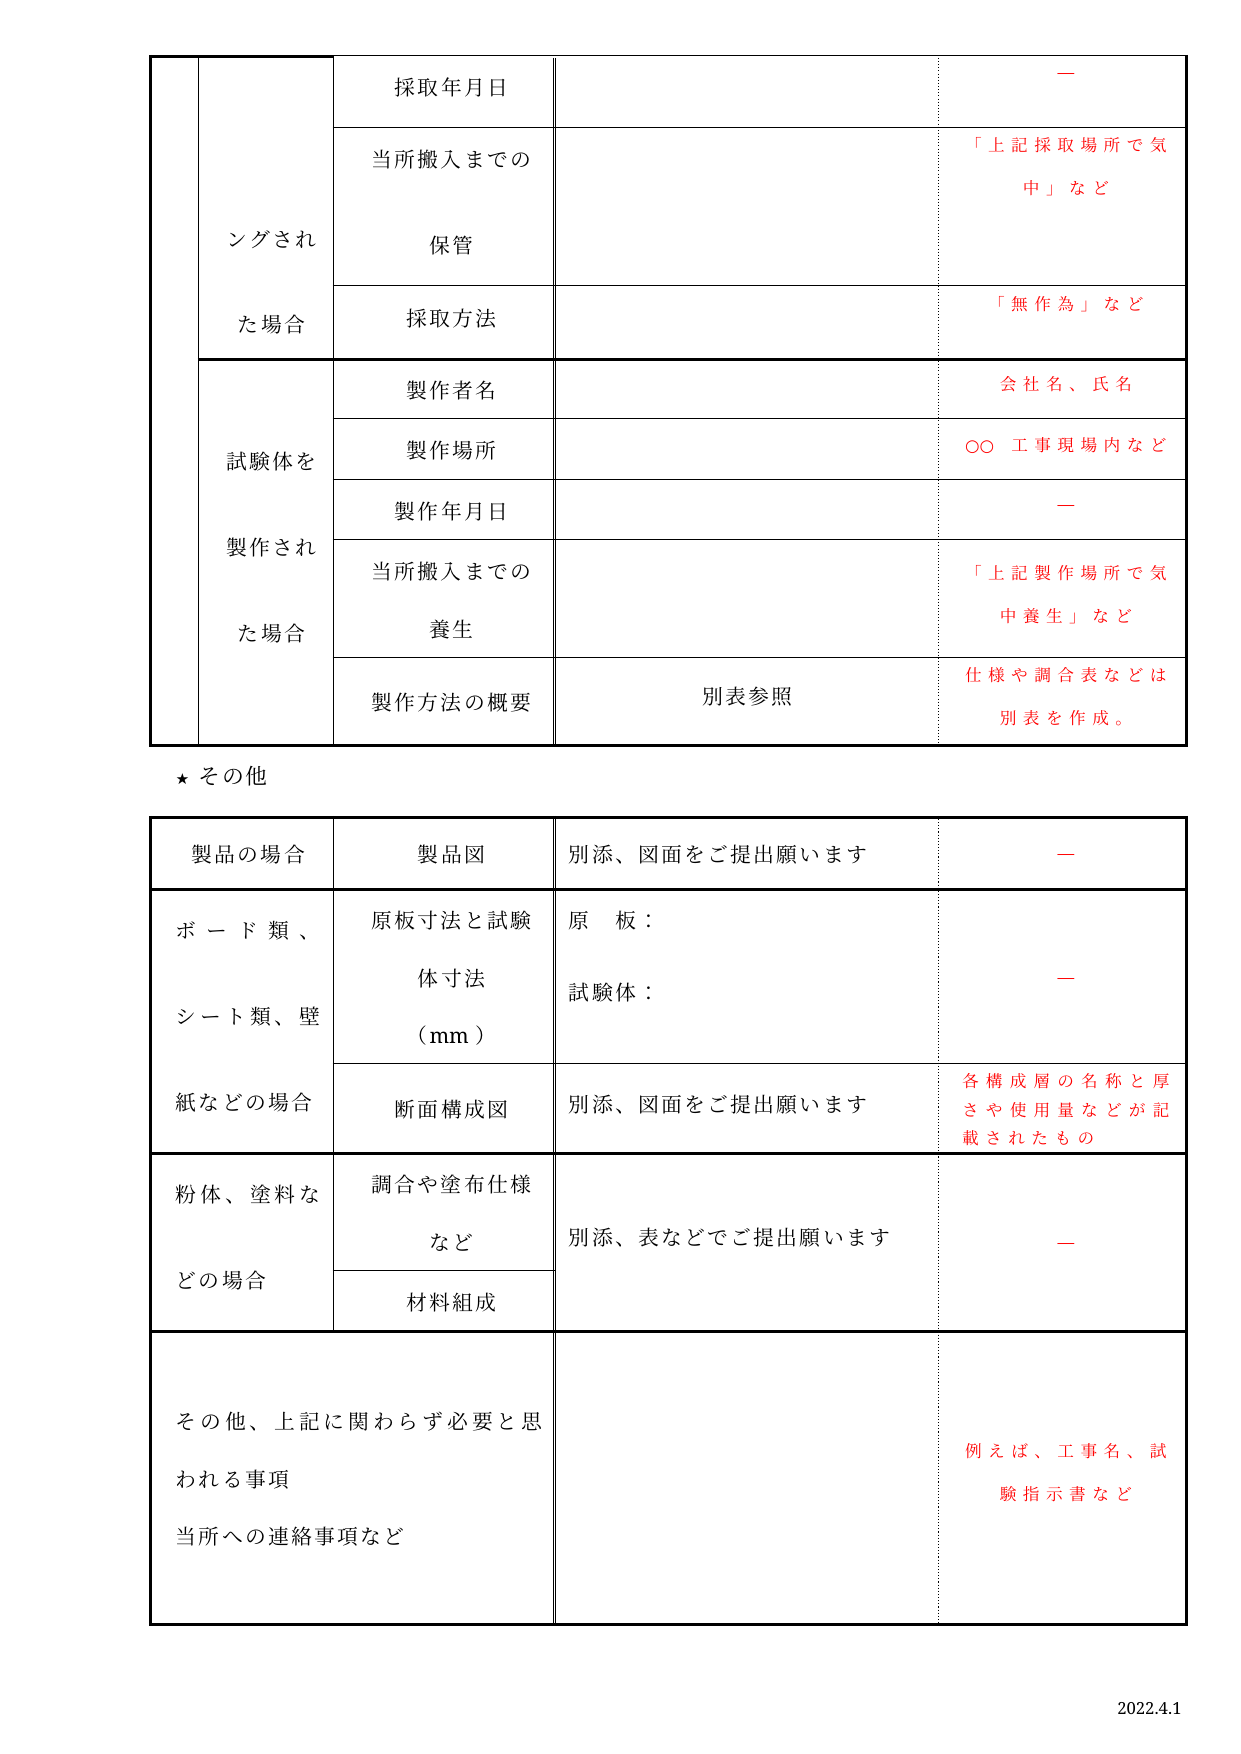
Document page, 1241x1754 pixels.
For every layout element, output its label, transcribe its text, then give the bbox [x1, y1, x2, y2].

table_cell [556, 128, 938, 285]
table_cell [556, 540, 938, 657]
table_cell 当所搬入までの養生 [334, 540, 553, 657]
table_cell ボード類、シート類、壁紙などの場合 [152, 891, 333, 1152]
table_cell ― [939, 891, 1185, 1063]
table_cell 「無作為」など [939, 286, 1185, 358]
table_cell ― [939, 819, 1185, 888]
table_cell [555, 56, 938, 127]
table_cell [556, 1333, 938, 1623]
table_cell [556, 419, 938, 479]
table_cell ○○工事現場内など [939, 419, 1185, 479]
table_cell 原 板： 試験体： [556, 891, 938, 1063]
table_cell 当所搬入までの保管 [334, 128, 553, 285]
table_cell [556, 286, 938, 358]
table_cell ― [939, 56, 1185, 127]
table_cell ― [939, 1155, 1185, 1330]
table_cell 別添、図面をご提出願います [556, 819, 938, 888]
table_cell 原板寸法と試験体寸法 （mm） [334, 891, 553, 1063]
table_cell 材料組成 [334, 1271, 553, 1330]
table_cell ― [939, 480, 1185, 539]
table_cell 調合や塗布仕様など [334, 1155, 553, 1270]
table_cell 「上記製作場所で気中養生」など [939, 540, 1185, 657]
table_cell 別添、図面をご提出願います [556, 1064, 938, 1152]
table_cell その他、上記に関わらず必要と思われる事項 当所への連絡事項など [152, 1333, 553, 1623]
table_cell 会社名、氏名 [939, 361, 1185, 418]
table_cell 仕様や調合表などは別表を作成。 [939, 658, 1185, 743]
table_cell 製作者名 [334, 361, 553, 418]
table_cell 採取年月日 [334, 56, 554, 127]
table_cell 試験体を製作された場合 [199, 361, 333, 743]
table_cell 製作場所 [334, 419, 553, 479]
table_cell 別添、表などでご提出願います [556, 1155, 938, 1330]
table_cell 製品の場合 [152, 819, 333, 888]
table_cell 例えば、工事名、試験指示書など [939, 1333, 1185, 1623]
table_cell 別表参照 [556, 658, 938, 743]
table_cell 断面構成図 [334, 1064, 553, 1152]
table_cell 粉体、塗料などの場合 [152, 1155, 333, 1330]
table_cell 製作年月日 [334, 480, 553, 539]
table_cell 製品図 [334, 819, 553, 888]
table_cell [556, 361, 938, 418]
table_cell 採取方法 [334, 286, 553, 358]
table_cell 「上記採取場所で気中」など [939, 128, 1185, 285]
table_cell 製作方法の概要 [334, 658, 553, 743]
table_cell ★その他 [151, 747, 1186, 816]
table_cell 各構成層の名称と厚さや使用量などが記載されたもの [939, 1064, 1185, 1152]
table_cell [556, 480, 938, 539]
